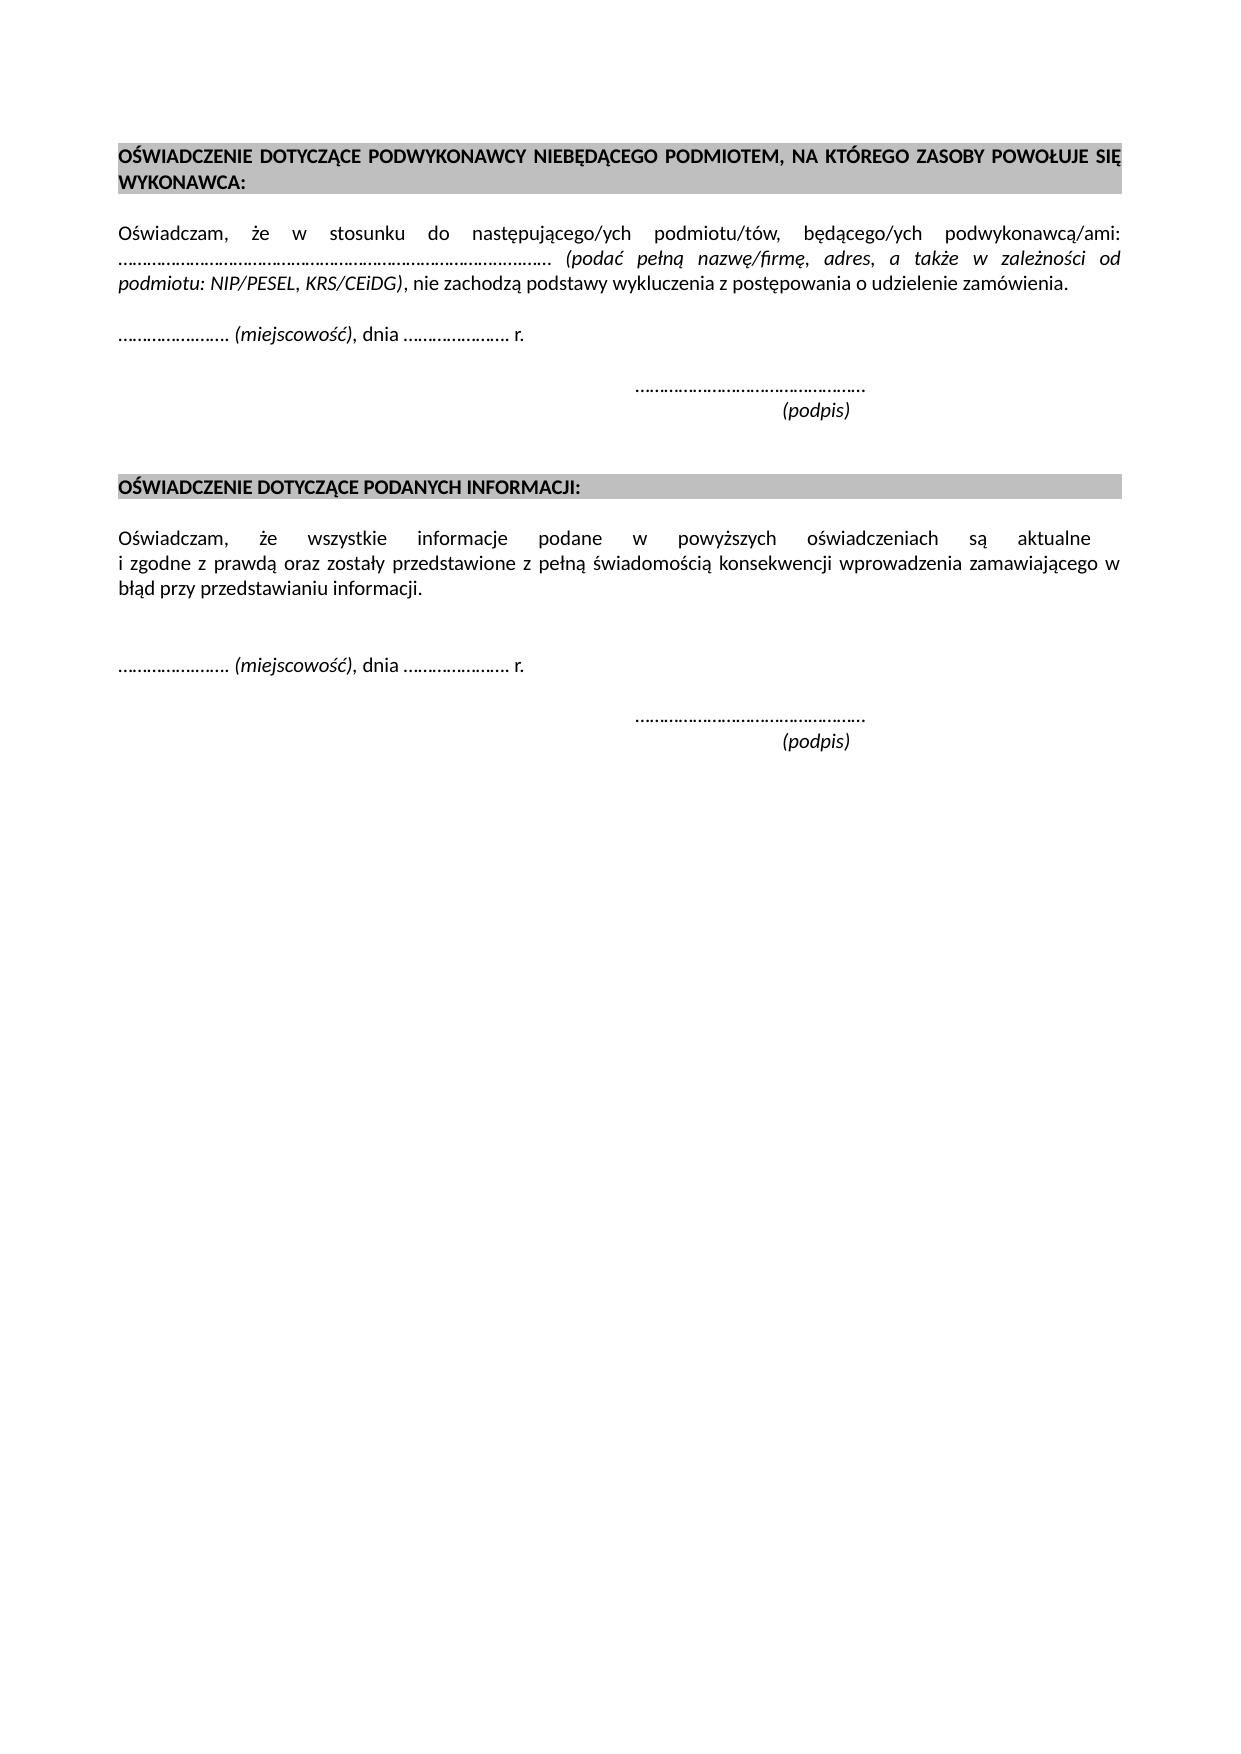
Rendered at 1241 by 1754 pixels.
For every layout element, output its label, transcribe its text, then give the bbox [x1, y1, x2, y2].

text OŚWIADCZENIE DOTYCZĄCE PODWYKONAWCY NIEBĘDĄCEGO PODMIOTEM, NA KTÓREGO ZASOBY POWOŁUJE SIĘ WYKONAWCA: [118, 143, 1122, 194]
text Oświadczam, że w stosunku do następującego/ych podmiotu/tów, będącego/ych podwykonawcą/ami: ……………………………………………………………………..….…… (podać pełną nazwę/firmę, adres, a także w zależności od podmiotu: NIP/PESEL, KRS/CEiDG), nie zachodzą podstawy wykluczenia z postępowania o udzielenie zamówienia. [118, 220, 1122, 296]
text ………………………………………… [118, 703, 1122, 728]
text …………….……. (miejscowość), dnia …………………. r. [118, 652, 1122, 677]
text OŚWIADCZENIE DOTYCZĄCE PODANYCH INFORMACJI: [118, 474, 1122, 499]
text Oświadczam, że wszystkie informacje podane w powyższych oświadczeniach są aktualne i zgodne z prawdą oraz zostały przedstawione z pełną świadomością konsekwencji wprowadzenia zamawiającego w błąd przy przedstawianiu informacji. [118, 525, 1122, 601]
text (podpis) [708, 728, 1122, 753]
text ………………………………………… [118, 372, 1122, 398]
text …………….……. (miejscowość), dnia …………………. r. [118, 321, 1122, 347]
text (podpis) [708, 398, 1122, 423]
